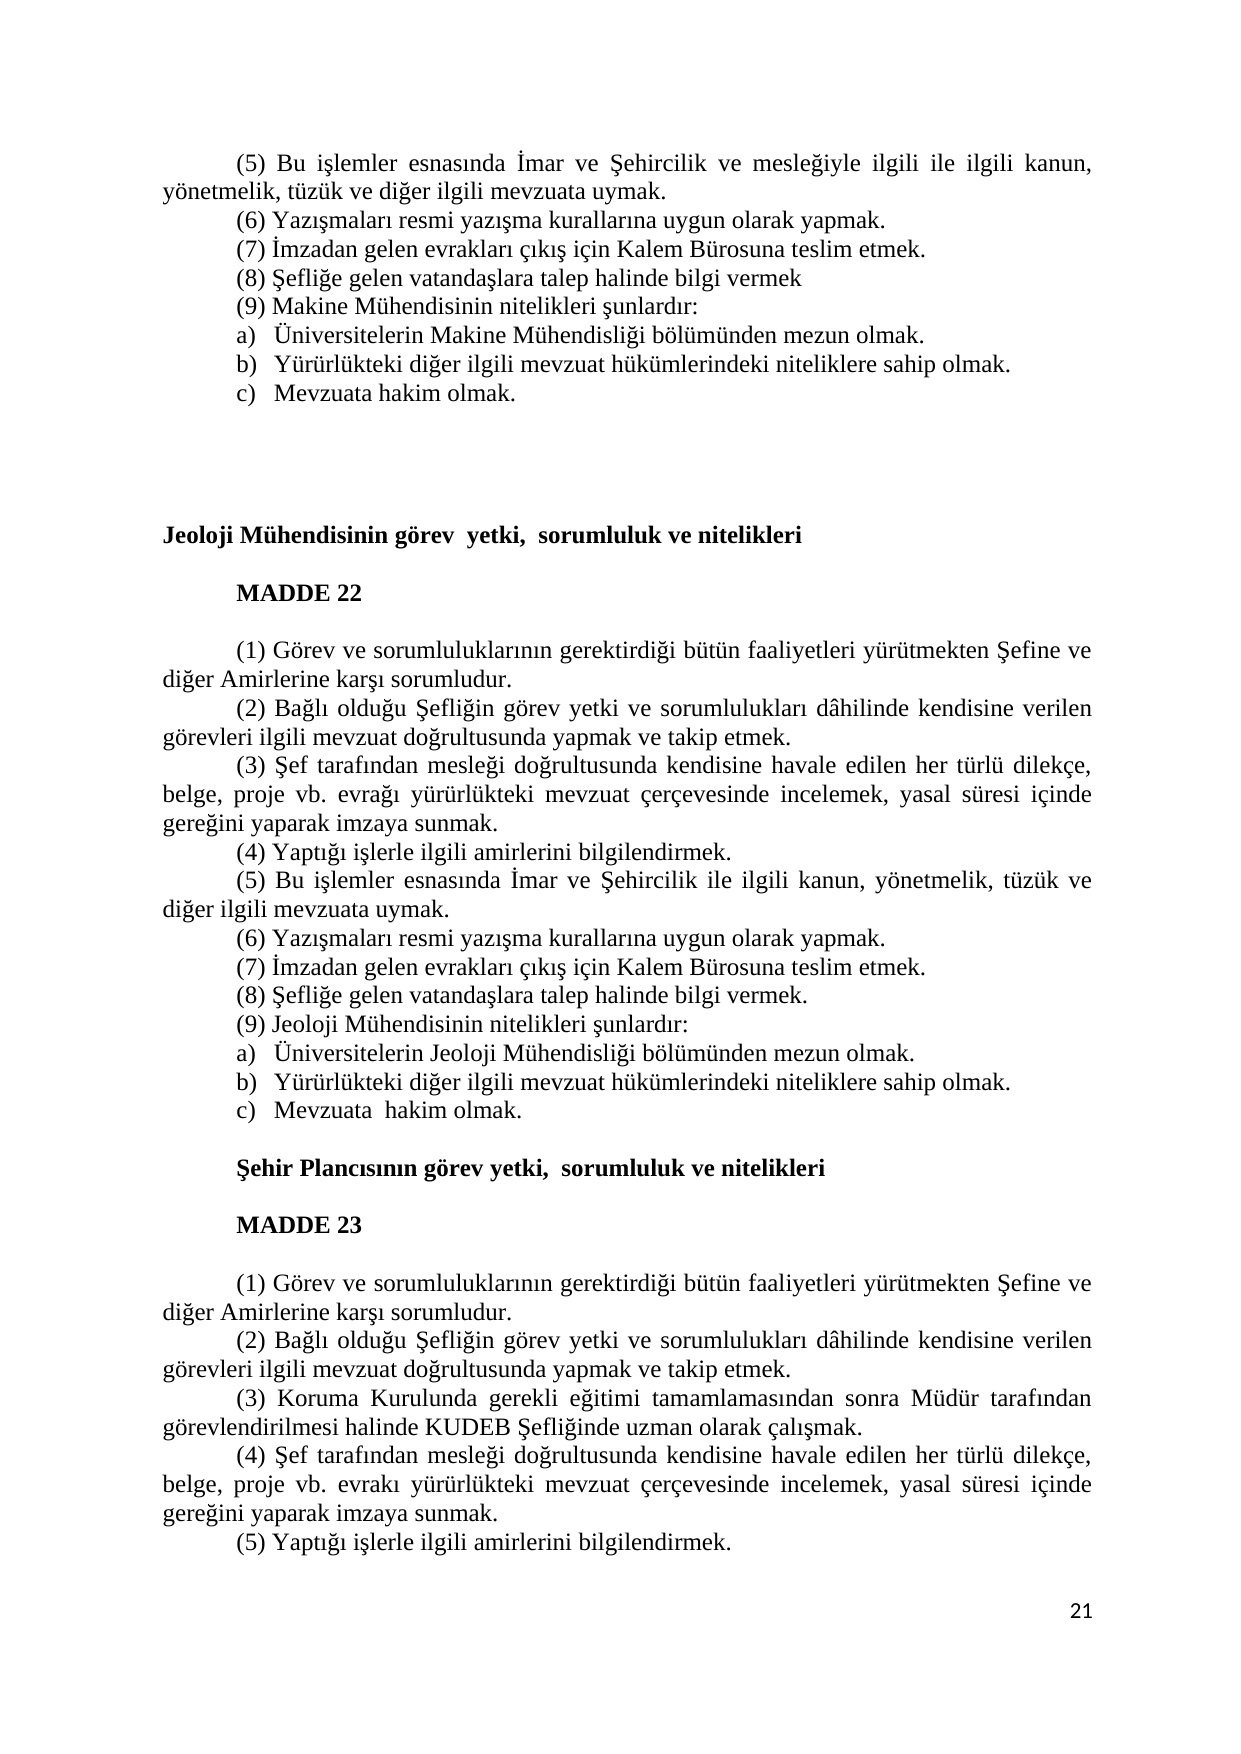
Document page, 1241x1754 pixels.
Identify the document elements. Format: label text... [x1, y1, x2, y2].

text Şehir Plancısının görev yetki, sorumluluk ve nitelikleri [162, 1153, 1093, 1182]
list Mevzuata hakim olmak. [236, 378, 1093, 406]
text (9) Jeoloji Mühendisinin nitelikleri şunlardır: [162, 1009, 1093, 1038]
text (9) Makine Mühendisinin nitelikleri şunlardır: [162, 291, 1093, 320]
text (5) Bu işlemler esnasında İmar ve Şehircilik ile ilgili kanun, yönetmelik, tüzük ve diğer ilgili mevzuata uymak. [162, 866, 1093, 923]
text (6) Yazışmaları resmi yazışma kurallarına uygun olarak yapmak. [162, 205, 1093, 234]
text Jeoloji Mühendisinin görev yetki, sorumluluk ve nitelikleri [162, 521, 1093, 549]
text (7) İmzadan gelen evrakları çıkış için Kalem Bürosuna teslim etmek. [162, 952, 1093, 981]
text MADDE 22 [162, 578, 1093, 607]
text (4) Yaptığı işlerle ilgili amirlerini bilgilendirmek. [162, 837, 1093, 866]
text (4) Şef tarafından mesleği doğrultusunda kendisine havale edilen her türlü dilekçe, belge, proje vb. evrakı yürürlükteki mevzuat çerçevesinde incelemek, yasal süresi içinde gereğini yaparak imzaya sunmak. [162, 1441, 1093, 1527]
text (8) Şefliğe gelen vatandaşlara talep halinde bilgi vermek. [162, 981, 1093, 1009]
list Mevzuata hakim olmak. [236, 1096, 1093, 1124]
list Üniversitelerin Makine Mühendisliği bölümünden mezun olmak. [236, 320, 1093, 349]
text (1) Görev ve sorumluluklarının gerektirdiği bütün faaliyetleri yürütmekten Şefine ve diğer Amirlerine karşı sorumludur. [162, 636, 1093, 693]
text (2) Bağlı olduğu Şefliğin görev yetki ve sorumlulukları dâhilinde kendisine verilen görevleri ilgili mevzuat doğrultusunda yapmak ve takip etmek. [162, 1326, 1093, 1383]
text (3) Koruma Kurulunda gerekli eğitimi tamamlamasından sonra Müdür tarafından görevlendirilmesi halinde KUDEB Şefliğinde uzman olarak çalışmak. [162, 1383, 1093, 1441]
text (7) İmzadan gelen evrakları çıkış için Kalem Bürosuna teslim etmek. [162, 234, 1093, 263]
list Yürürlükteki diğer ilgili mevzuat hükümlerindeki niteliklere sahip olmak. [236, 1067, 1093, 1096]
text MADDE 23 [162, 1211, 1093, 1239]
text (1) Görev ve sorumluluklarının gerektirdiği bütün faaliyetleri yürütmekten Şefine ve diğer Amirlerine karşı sorumludur. [162, 1268, 1093, 1326]
text (2) Bağlı olduğu Şefliğin görev yetki ve sorumlulukları dâhilinde kendisine verilen görevleri ilgili mevzuat doğrultusunda yapmak ve takip etmek. [162, 693, 1093, 751]
text (5) Bu işlemler esnasında İmar ve Şehircilik ve mesleğiyle ilgili ile ilgili kanun, yönetmelik, tüzük ve diğer ilgili mevzuata uymak. [162, 148, 1093, 205]
text (6) Yazışmaları resmi yazışma kurallarına uygun olarak yapmak. [162, 923, 1093, 952]
text (5) Yaptığı işlerle ilgili amirlerini bilgilendirmek. [162, 1527, 1093, 1556]
text (8) Şefliğe gelen vatandaşlara talep halinde bilgi vermek [162, 263, 1093, 291]
list Yürürlükteki diğer ilgili mevzuat hükümlerindeki niteliklere sahip olmak. [236, 349, 1093, 378]
list Üniversitelerin Jeoloji Mühendisliği bölümünden mezun olmak. [236, 1038, 1093, 1067]
text (3) Şef tarafından mesleği doğrultusunda kendisine havale edilen her türlü dilekçe, belge, proje vb. evrağı yürürlükteki mevzuat çerçevesinde incelemek, yasal süresi içinde gereğini yaparak imzaya sunmak. [162, 751, 1093, 837]
